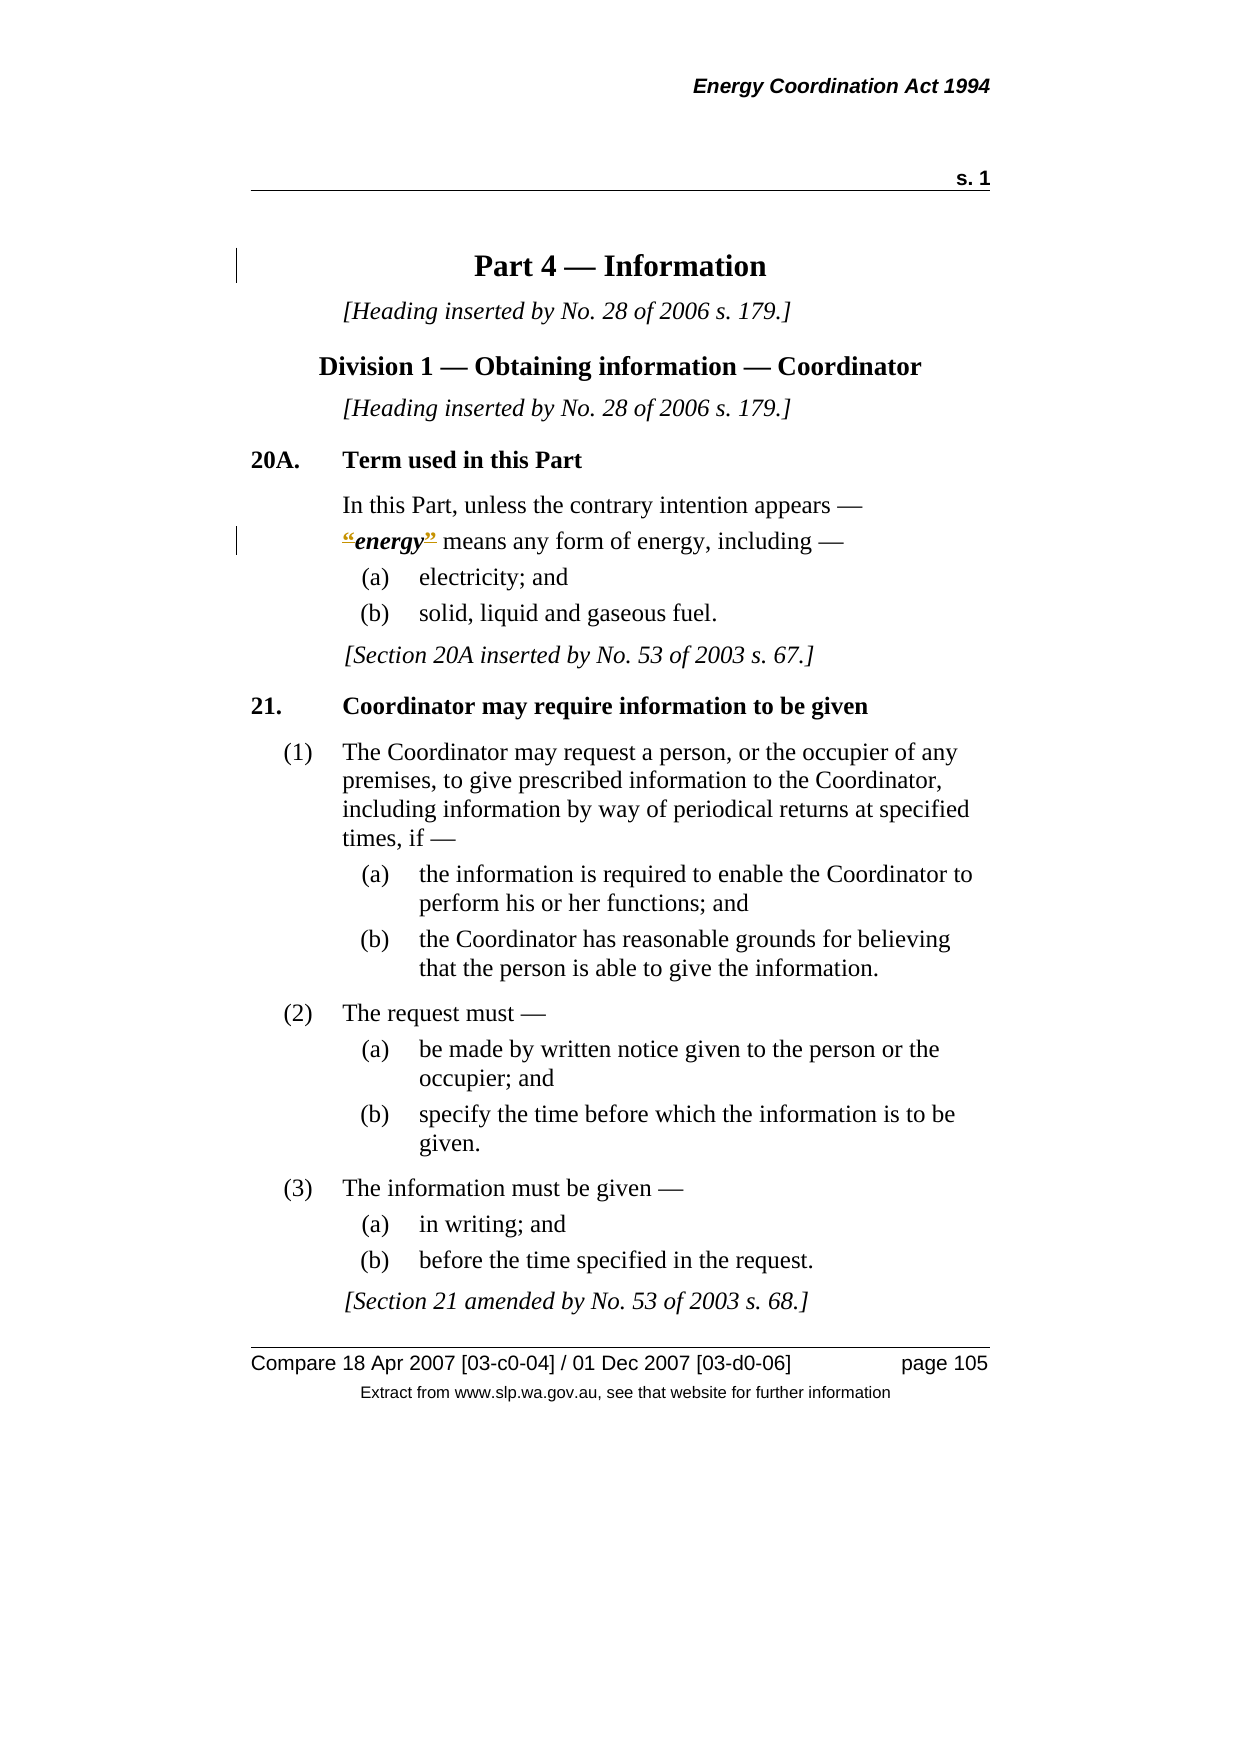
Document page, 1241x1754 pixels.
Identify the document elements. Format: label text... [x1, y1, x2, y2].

text (b) before the time specified in the request. [251, 1245, 990, 1274]
text (3) The information must be given — [251, 1173, 990, 1202]
text energy means any form of energy, including — [251, 526, 990, 555]
text [Section 20A inserted by No. 53 of 2003 s. 67.] [251, 640, 990, 668]
subtitle 20A. Term used in this Part [251, 445, 990, 474]
text (1) The Coordinator may request a person, or the occupier of any premises, to give prescribed information to the Coordinator, including information by way of periodical returns at specified times, if — [251, 737, 990, 852]
subtitle 21. Coordinator may require information to be given [251, 691, 990, 720]
subtitle [Heading inserted by No. 28 of 2006 s. 179.] [251, 393, 990, 422]
text (a) the information is required to enable the Coordinator to perform his or her functions; and [251, 859, 990, 917]
text (2) The request must — [251, 998, 990, 1027]
text (b) solid, liquid and gaseous fuel. [251, 598, 990, 627]
text (b) specify the time before which the information is to be given. [251, 1099, 990, 1156]
subtitle Part 4 — Information [251, 247, 990, 283]
text In this Part, unless the contrary intention appears — [251, 490, 990, 519]
subtitle Division 1 — Obtaining information — Coordinator [251, 350, 990, 381]
subtitle [Heading inserted by No. 28 of 2006 s. 179.] [251, 296, 990, 325]
text (a) electricity; and [251, 562, 990, 591]
text (b) the Coordinator has reasonable grounds for believing that the person is able to give the information. [251, 924, 990, 981]
text [Section 21 amended by No. 53 of 2003 s. 68.] [251, 1286, 990, 1315]
text (a) be made by written notice given to the person or the occupier; and [251, 1034, 990, 1092]
text (a) in writing; and [251, 1209, 990, 1238]
